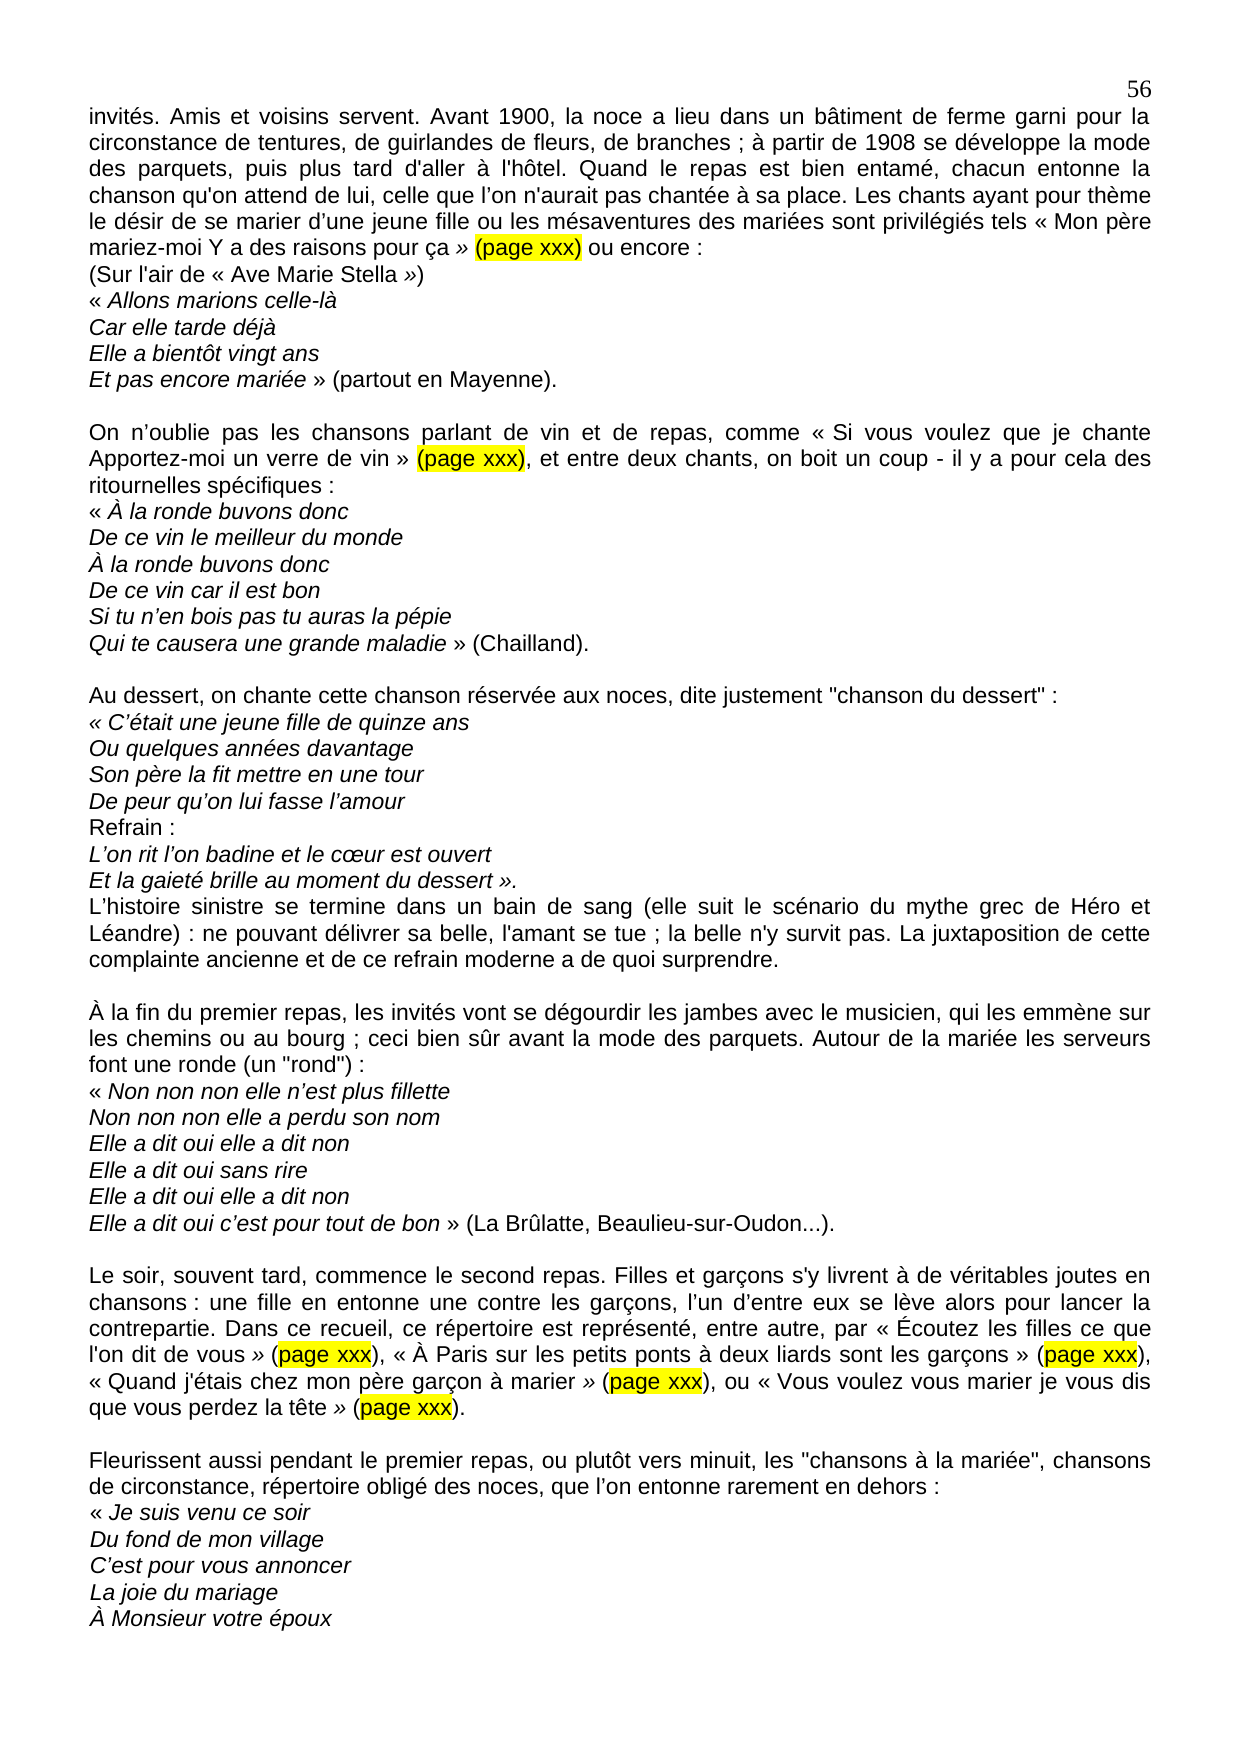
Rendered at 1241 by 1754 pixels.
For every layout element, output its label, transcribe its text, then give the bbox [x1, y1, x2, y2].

text L’on rit l’on badine et le cœur est ouvert [89, 841, 1152, 867]
text « Allons marions celle-là [89, 287, 1152, 313]
text Elle a dit oui elle a dit non [89, 1130, 1152, 1157]
text Ou quelques années davantage [89, 735, 1152, 761]
text Non non non elle a perdu son nom [89, 1104, 1152, 1130]
text À la fin du premier repas, les invités vont se dégourdir les jambes avec le musicien, qui les emmène sur les chemins ou au bourg ; ceci bien sûr avant la mode des parquets. Autour de la mariée les serveurs font une ronde (un "rond") : [89, 999, 1152, 1078]
text « С’était une jeune fille de quinze ans [89, 709, 1152, 735]
text (Sur l'air de « Ave Marie Stella ») [89, 261, 1152, 287]
text Fleurissent aussi pendant le premier repas, ou plutôt vers minuit, les "chansons à la mariée", chansons de circonstance, répertoire obligé des noces, que l’on entonne rarement en dehors : [89, 1447, 1152, 1499]
text On n’oublie pas les chansons parlant de vin et de repas, comme « Si vous voulez que je chante Apportez-moi un verre de vin » (page xxx), et entre deux chants, on boit un coup - il y a pour cela des ritournelles spécifiques : [89, 419, 1152, 498]
text Son père la fit mettre en une tour [89, 761, 1152, 788]
text « Non non non elle n’est plus fillette [89, 1078, 1152, 1104]
text Et pas encore mariée » (partout en Mayenne). [89, 366, 1152, 392]
text Refrain : [89, 814, 1152, 841]
text L’histoire sinistre se termine dans un bain de sang (elle suit le scénario du mythe grec de Héro et Léandre) : ne pouvant délivrer sa belle, l'amant se tue ; la belle n'y survit pas. La juxtaposition de cette complainte ancienne et de ce refrain moderne a de quoi surprendre. [89, 893, 1152, 972]
text À Monsieur votre époux [89, 1605, 1152, 1631]
text Du fond de mon village [89, 1526, 1152, 1552]
text Elle a dit oui elle a dit non [89, 1183, 1152, 1209]
text Et la gaieté brille au moment du dessert ». [89, 867, 1152, 893]
text C’est pour vous annoncer [89, 1552, 1152, 1578]
text À la ronde buvons donc [89, 551, 1152, 577]
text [89, 103, 1152, 261]
text Elle a dit oui c’est pour tout de bon » (La Brûlatte, Beaulieu-sur-Oudon...). [89, 1209, 1152, 1236]
text De peur qu’on lui fasse l’amour [89, 788, 1152, 814]
text Si tu n’en bois pas tu auras la pépie [89, 603, 1152, 630]
text Le soir, souvent tard, commence le second repas. Filles et garçons s'y livrent à de véritables joutes en chansons : une fille en entonne une contre les garçons, l’un d’entre eux se lève alors pour lancer la contrepartie. Dans ce recueil, ce répertoire est représenté, entre autre, par « Écoutez les filles ce que l'on dit de vous » (page xxx), « À Paris sur les petits ponts à deux liards sont les garçons » (page xxx), « Quand j'étais chez mon père garçon à marier » (page xxx), ou « Vous voulez vous marier je vous dis que vous perdez la tête » (page xxx). [89, 1262, 1152, 1420]
text La joie du mariage [89, 1578, 1152, 1605]
text Qui te causera une grande maladie » (Chailland). [89, 630, 1152, 656]
text Elle a bientôt vingt ans [89, 340, 1152, 366]
text Elle a dit oui sans rire [89, 1157, 1152, 1183]
text De ce vin car il est bon [89, 577, 1152, 603]
text Au dessert, on chante cette chanson réservée aux noces, dite justement "chanson du dessert" : [89, 682, 1152, 709]
text Car elle tarde déjà [89, 313, 1152, 340]
text « À la ronde buvons donc [89, 498, 1152, 524]
text « Je suis venu ce soir [89, 1499, 1152, 1526]
text De ce vin le meilleur du monde [89, 524, 1152, 551]
